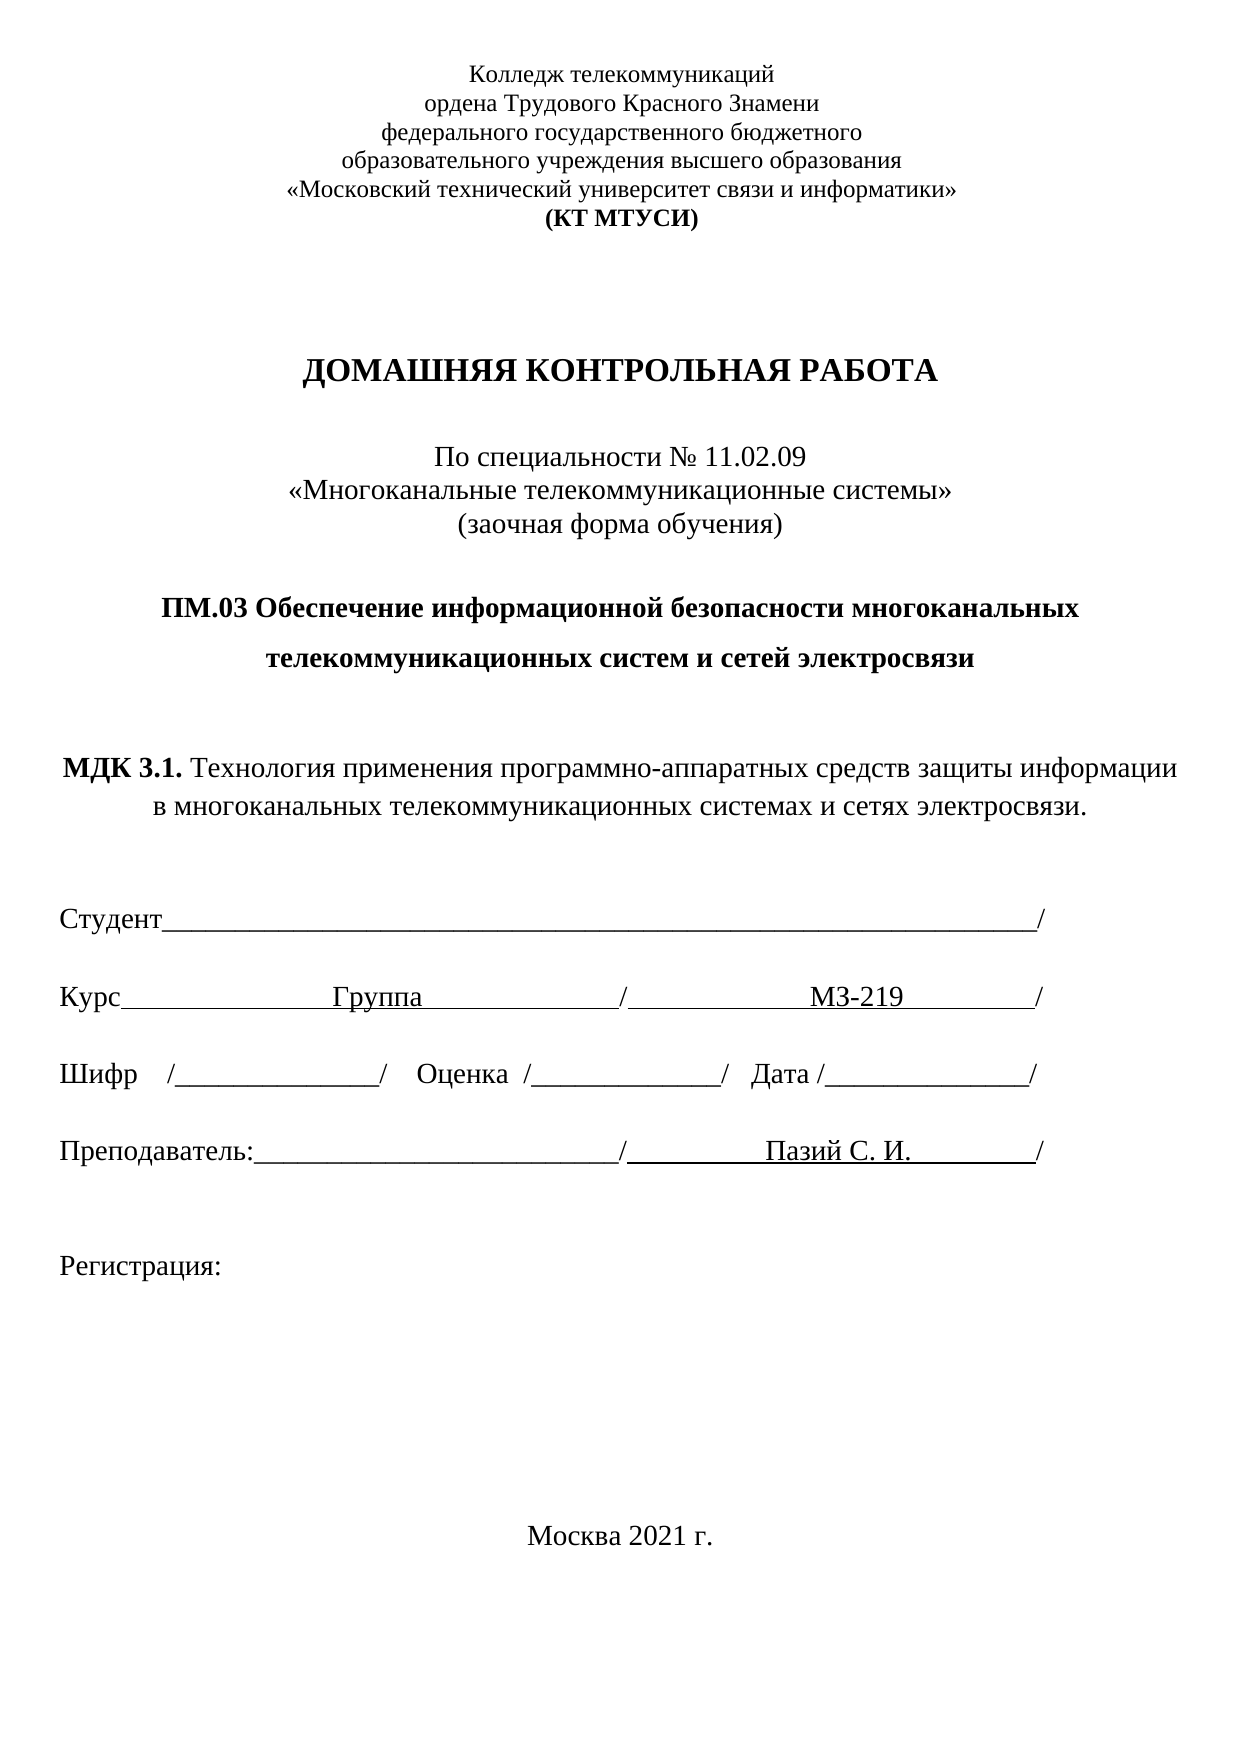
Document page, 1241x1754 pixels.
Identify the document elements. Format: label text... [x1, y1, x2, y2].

text ДОМАШНЯЯ КОНТРОЛЬНАЯ РАБОТА [59, 350, 1181, 389]
text «Московский технический университет связи и информатики» [59, 174, 1184, 203]
text Москва 2021 г. [59, 1518, 1181, 1552]
text (заочная форма обучения) [59, 506, 1181, 539]
text МДК 3.1. Технология применения программно-аппаратных средств защиты информации в многоканальных телекоммуникационных системах и сетях электросвязи. [59, 750, 1181, 822]
text Регистрация: [59, 1248, 1181, 1282]
text Шифр /______________/ Оценка /_____________/ Дата /______________/ [59, 1017, 1181, 1089]
text По специальности № 11.02.09 [59, 439, 1181, 472]
text Колледж телекоммуникаций [59, 59, 1184, 88]
text федерального государственного бюджетного [59, 117, 1184, 145]
text ордена Трудового Красного Знамени [59, 88, 1184, 117]
text «Многоканальные телекоммуникационные системы» [59, 472, 1181, 506]
text Студент____________________________________________________________/ [59, 902, 1181, 935]
text Преподаватель:_________________________/ Пазий С. И. / [59, 1133, 1181, 1166]
text (КТ МТУСИ) [59, 203, 1184, 232]
text образовательного учреждения высшего образования [59, 145, 1184, 174]
text Курс Группа / МЗ-219 / [59, 979, 1181, 1012]
text ПМ.03 Обеспечение информационной безопасности многоканальных телекоммуникационных систем и сетей электросвязи [59, 590, 1181, 674]
